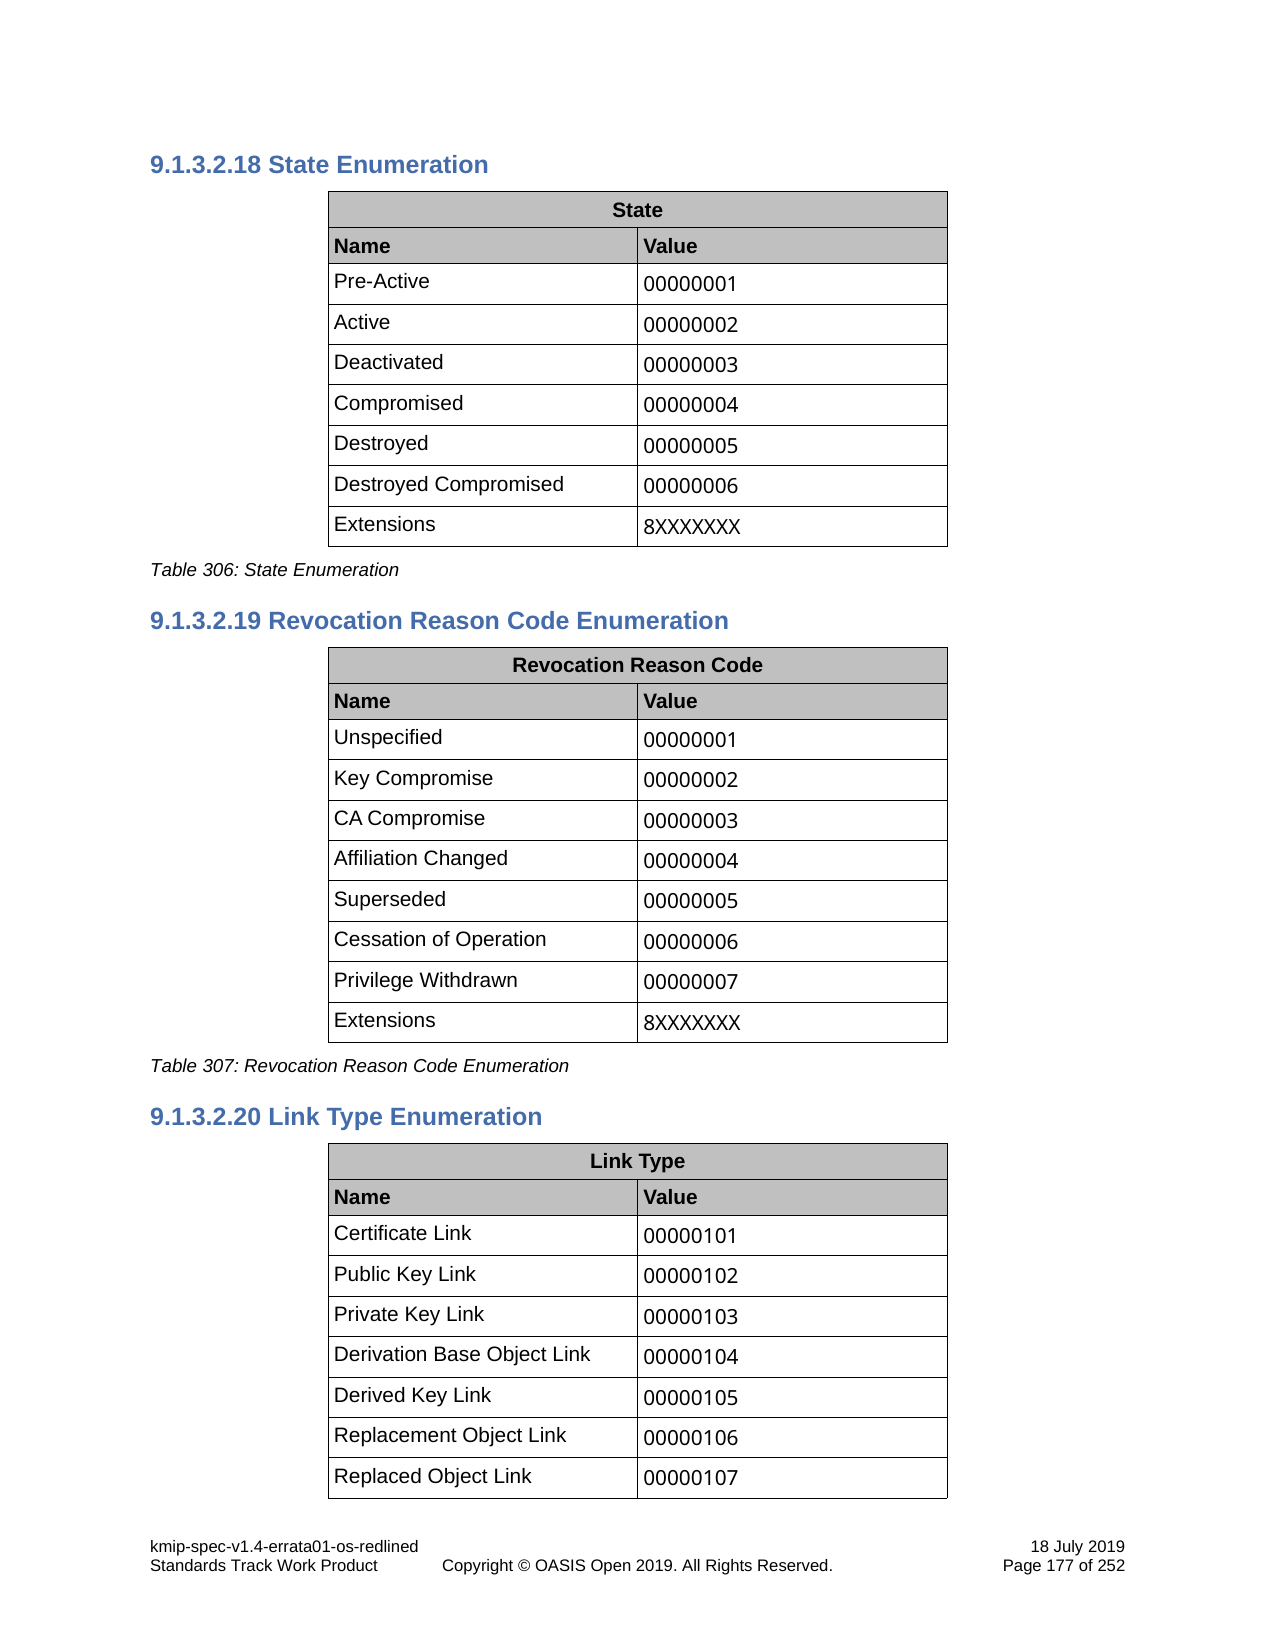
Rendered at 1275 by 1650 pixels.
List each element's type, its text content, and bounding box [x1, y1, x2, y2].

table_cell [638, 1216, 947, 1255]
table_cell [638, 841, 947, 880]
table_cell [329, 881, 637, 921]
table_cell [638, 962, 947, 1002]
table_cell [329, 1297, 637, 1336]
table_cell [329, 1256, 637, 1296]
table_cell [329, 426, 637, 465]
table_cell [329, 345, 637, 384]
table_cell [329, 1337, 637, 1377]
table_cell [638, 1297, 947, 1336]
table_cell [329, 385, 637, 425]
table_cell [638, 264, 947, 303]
subtitle State Enumeration [150, 150, 1125, 179]
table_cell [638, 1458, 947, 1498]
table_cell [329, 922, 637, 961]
subtitle Revocation Reason Code Enumeration [150, 606, 1125, 634]
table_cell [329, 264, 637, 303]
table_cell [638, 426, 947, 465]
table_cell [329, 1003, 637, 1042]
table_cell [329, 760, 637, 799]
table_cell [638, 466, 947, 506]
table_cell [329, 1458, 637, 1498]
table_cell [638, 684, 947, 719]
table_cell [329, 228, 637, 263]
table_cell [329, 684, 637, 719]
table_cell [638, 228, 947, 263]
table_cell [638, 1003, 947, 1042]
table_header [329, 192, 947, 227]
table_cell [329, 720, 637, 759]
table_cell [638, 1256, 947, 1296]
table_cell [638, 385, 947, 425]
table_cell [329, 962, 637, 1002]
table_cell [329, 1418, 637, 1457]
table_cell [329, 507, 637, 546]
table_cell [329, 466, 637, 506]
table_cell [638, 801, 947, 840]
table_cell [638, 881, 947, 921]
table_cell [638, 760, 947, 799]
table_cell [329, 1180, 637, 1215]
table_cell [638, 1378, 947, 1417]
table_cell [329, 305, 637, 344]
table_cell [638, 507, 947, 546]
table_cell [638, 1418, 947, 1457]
subtitle Link Type Enumeration [150, 1102, 1125, 1130]
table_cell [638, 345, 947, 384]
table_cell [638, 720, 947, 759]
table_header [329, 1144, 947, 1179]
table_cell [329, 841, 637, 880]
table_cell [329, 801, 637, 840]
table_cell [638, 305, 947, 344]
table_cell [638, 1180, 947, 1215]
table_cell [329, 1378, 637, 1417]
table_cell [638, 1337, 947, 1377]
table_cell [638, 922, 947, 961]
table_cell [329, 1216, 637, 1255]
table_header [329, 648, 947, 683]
